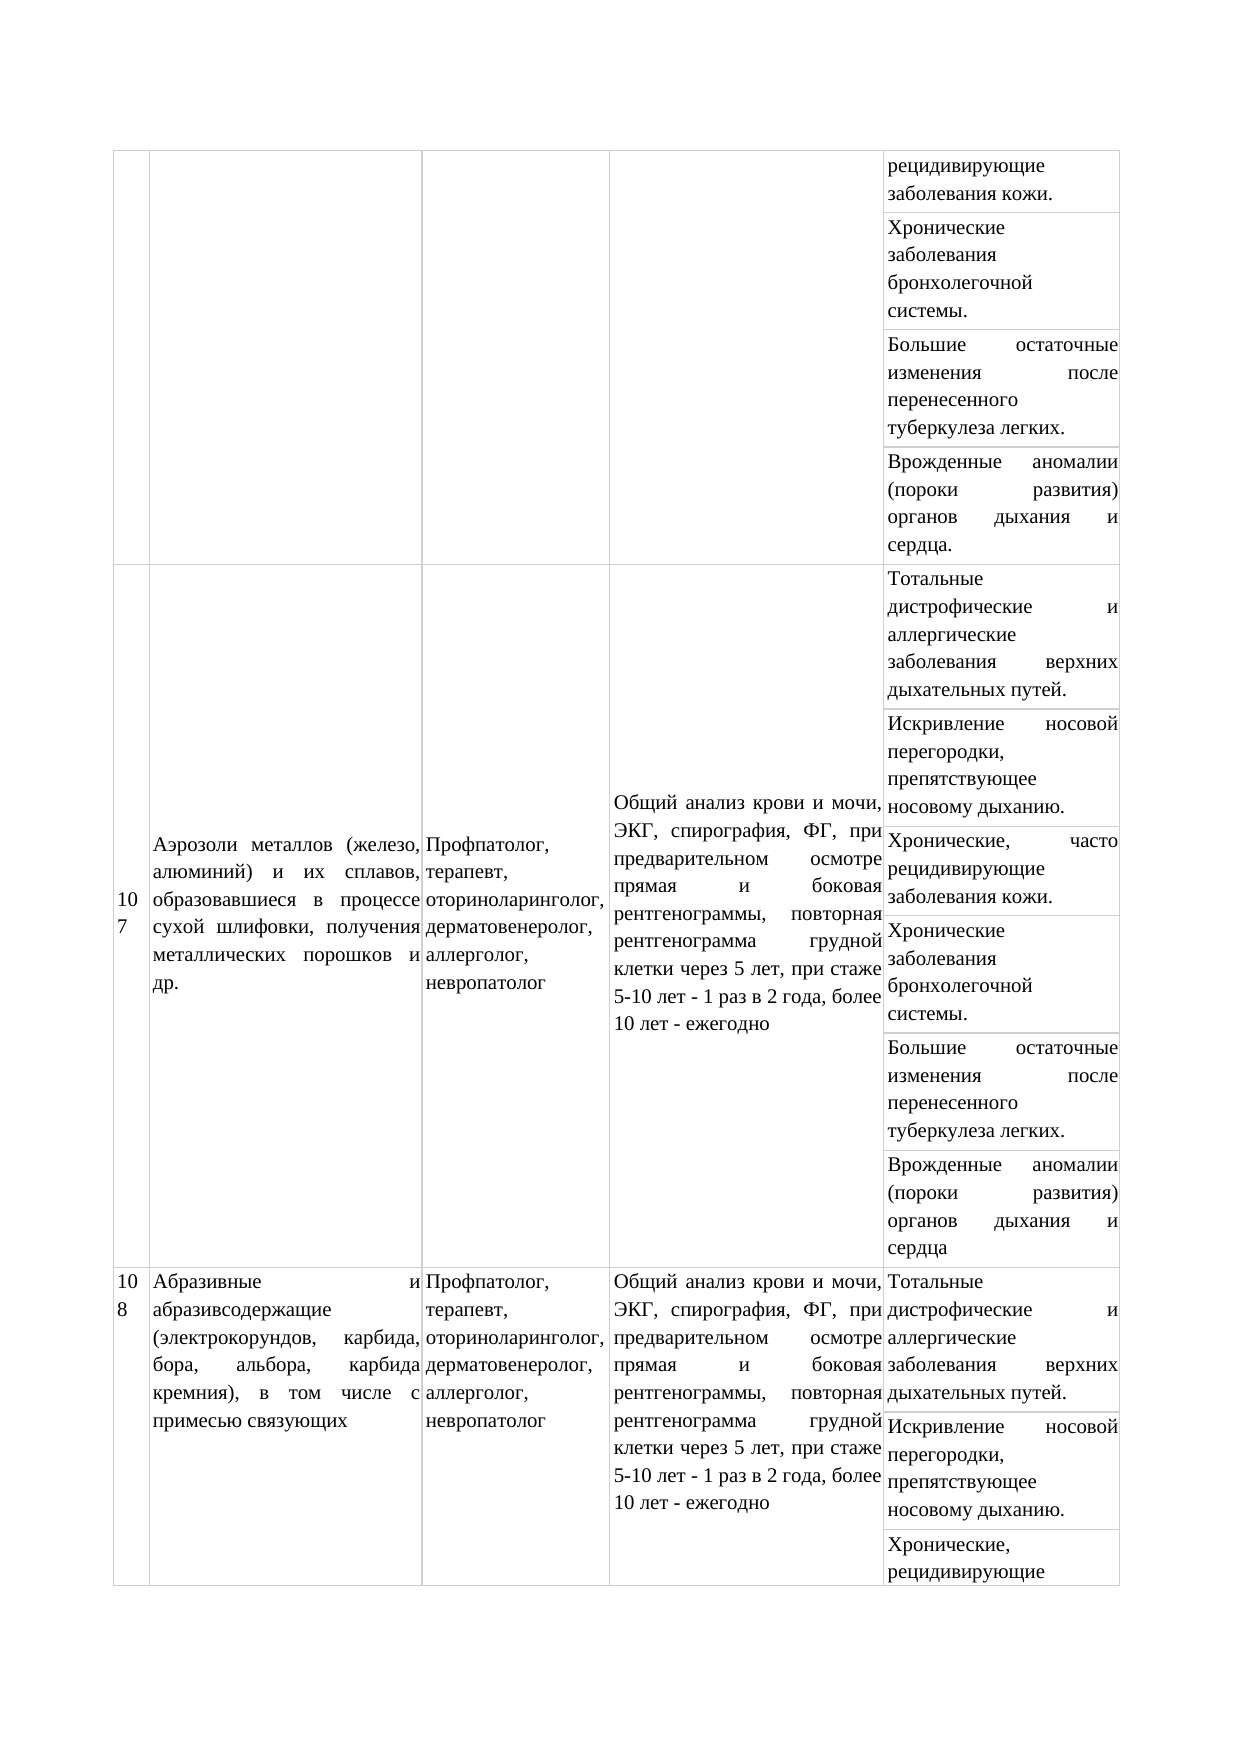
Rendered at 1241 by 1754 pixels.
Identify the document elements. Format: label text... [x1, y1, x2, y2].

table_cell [884, 1530, 1119, 1585]
table_cell Общий анализ крови и мочи, ЭКГ, спирография, ФГ, при предварительном осмотре прямая и боковая рентгенограммы, повторная рентгенограмма грудной клетки через 5 лет, при стаже 5-10 лет - 1 раз в 2 года, более 10 лет - ежегодно [610, 565, 883, 1267]
table_cell Профпатолог, терапевт, оториноларинголог, дерматовенеролог, аллерголог, невропатолог [423, 565, 609, 1267]
table_cell Врожденные аномалии (пороки развития) органов дыхания и сердца. [884, 448, 1119, 563]
table_cell Тотальные дистрофические и аллергические заболевания верхних дыхательных путей. [884, 1268, 1119, 1411]
table_cell Хронические заболевания бронхолегочной системы. [884, 213, 1119, 329]
table_cell Врожденные аномалии (пороки развития) органов дыхания и сердца [884, 1151, 1119, 1267]
table_cell Искривление носовой перегородки, препятствующее носовому дыханию. [884, 1413, 1119, 1529]
table_cell 107 [114, 565, 149, 1267]
table_cell Хронические, часто рецидивирующие заболевания кожи. [884, 827, 1119, 915]
table_cell Аэрозоли металлов (железо, алюминий) и их сплавов, образовавшиеся в процессе сухой шлифовки, получения металлических порошков и др. [150, 565, 421, 1267]
table_cell Абразивные и абразивсодержащие (электрокорундов, карбида, бора, альбора, карбида кремния), в том числе с примесью связующих [150, 1268, 421, 1585]
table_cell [884, 151, 1119, 212]
table_cell Хронические заболевания бронхолегочной системы. [884, 916, 1119, 1032]
table_cell Профпатолог, терапевт, оториноларинголог, дерматовенеролог, аллерголог, невропатолог [423, 1268, 609, 1585]
table_cell Тотальные дистрофические и аллергические заболевания верхних дыхательных путей. [884, 565, 1119, 708]
table_cell 108 [114, 1268, 149, 1585]
table_cell Искривление носовой перегородки, препятствующее носовому дыханию. [884, 710, 1119, 826]
table_cell Большие остаточные изменения после перенесенного туберкулеза легких. [884, 1034, 1119, 1149]
table_cell Большие остаточные изменения после перенесенного туберкулеза легких. [884, 330, 1119, 446]
table_cell Общий анализ крови и мочи, ЭКГ, спирография, ФГ, при предварительном осмотре прямая и боковая рентгенограммы, повторная рентгенограмма грудной клетки через 5 лет, при стаже 5-10 лет - 1 раз в 2 года, более 10 лет - ежегодно [610, 1268, 883, 1585]
